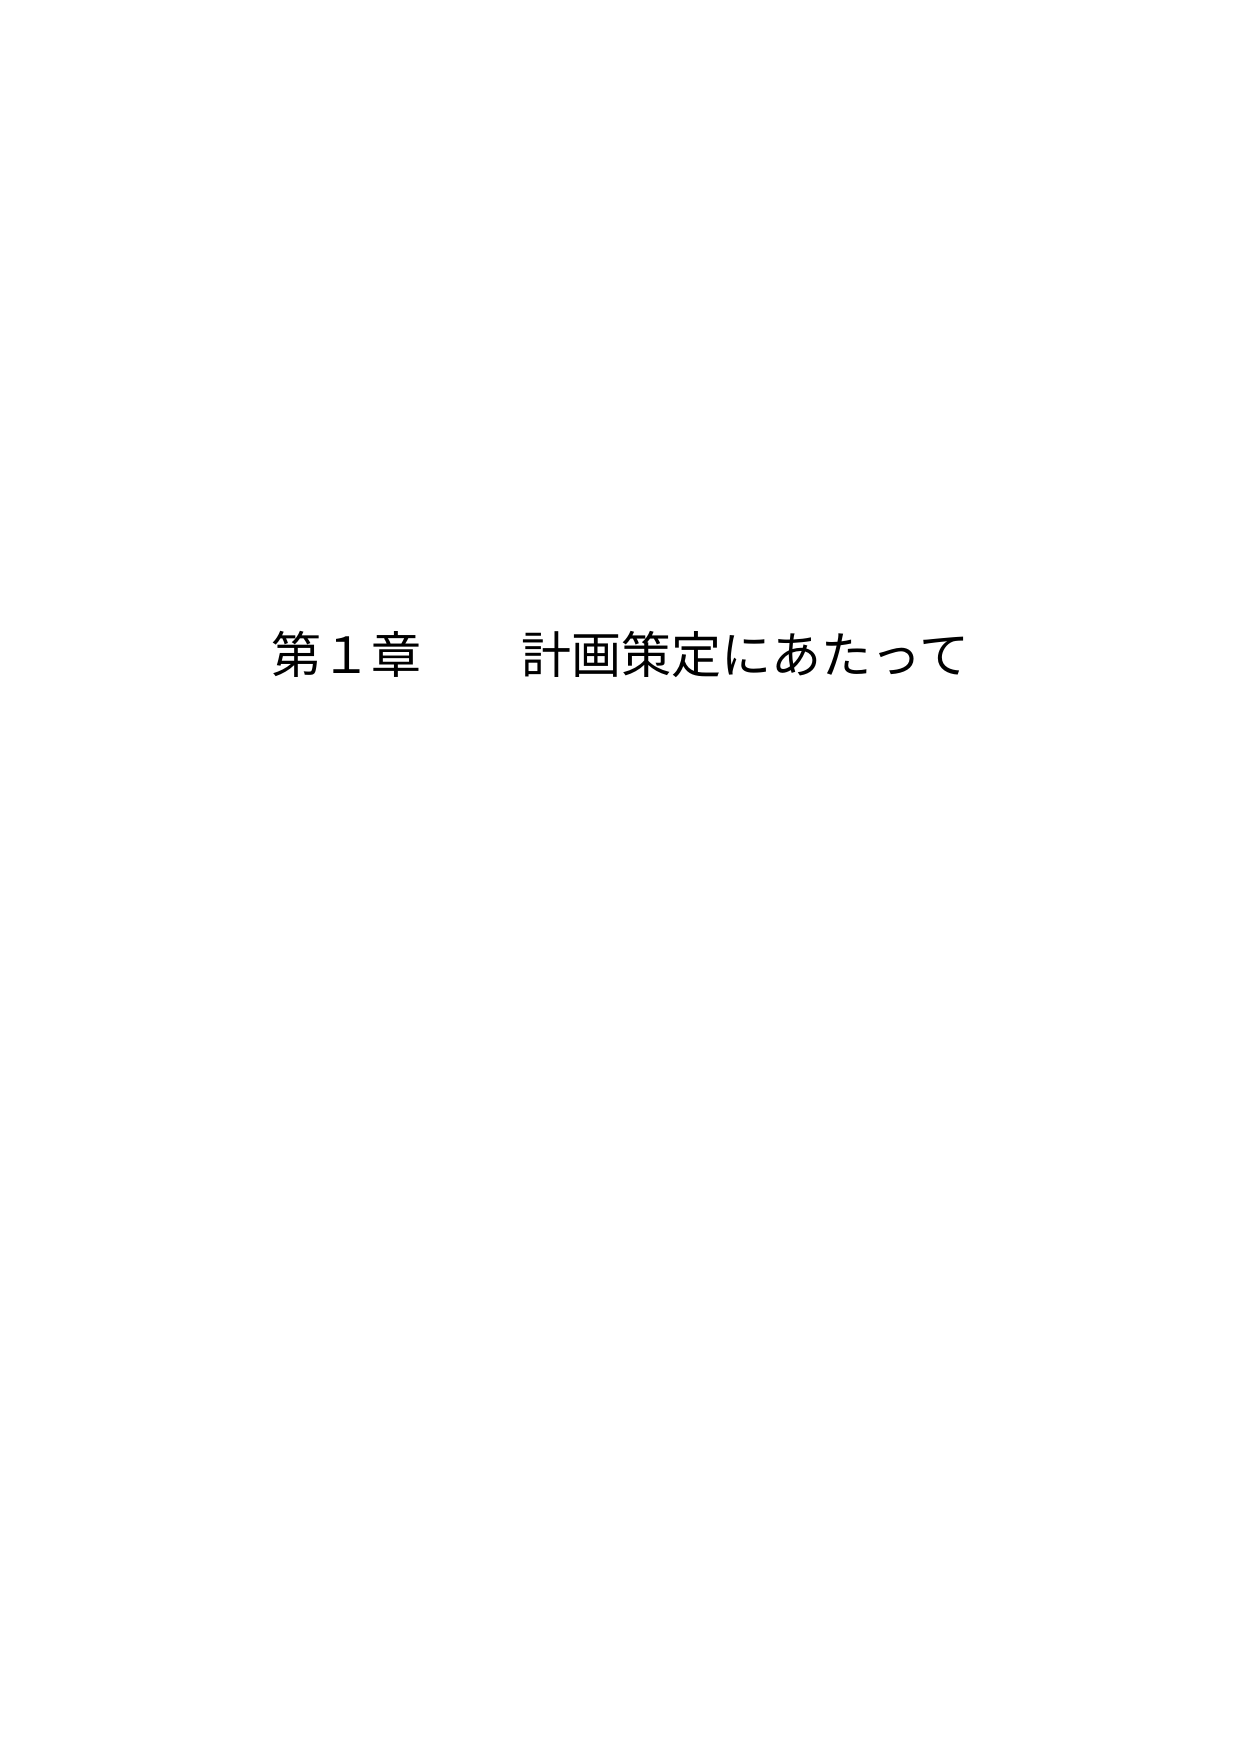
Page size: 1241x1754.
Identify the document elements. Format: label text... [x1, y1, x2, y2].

text 第１章 計画策定にあたって [118, 614, 1122, 689]
